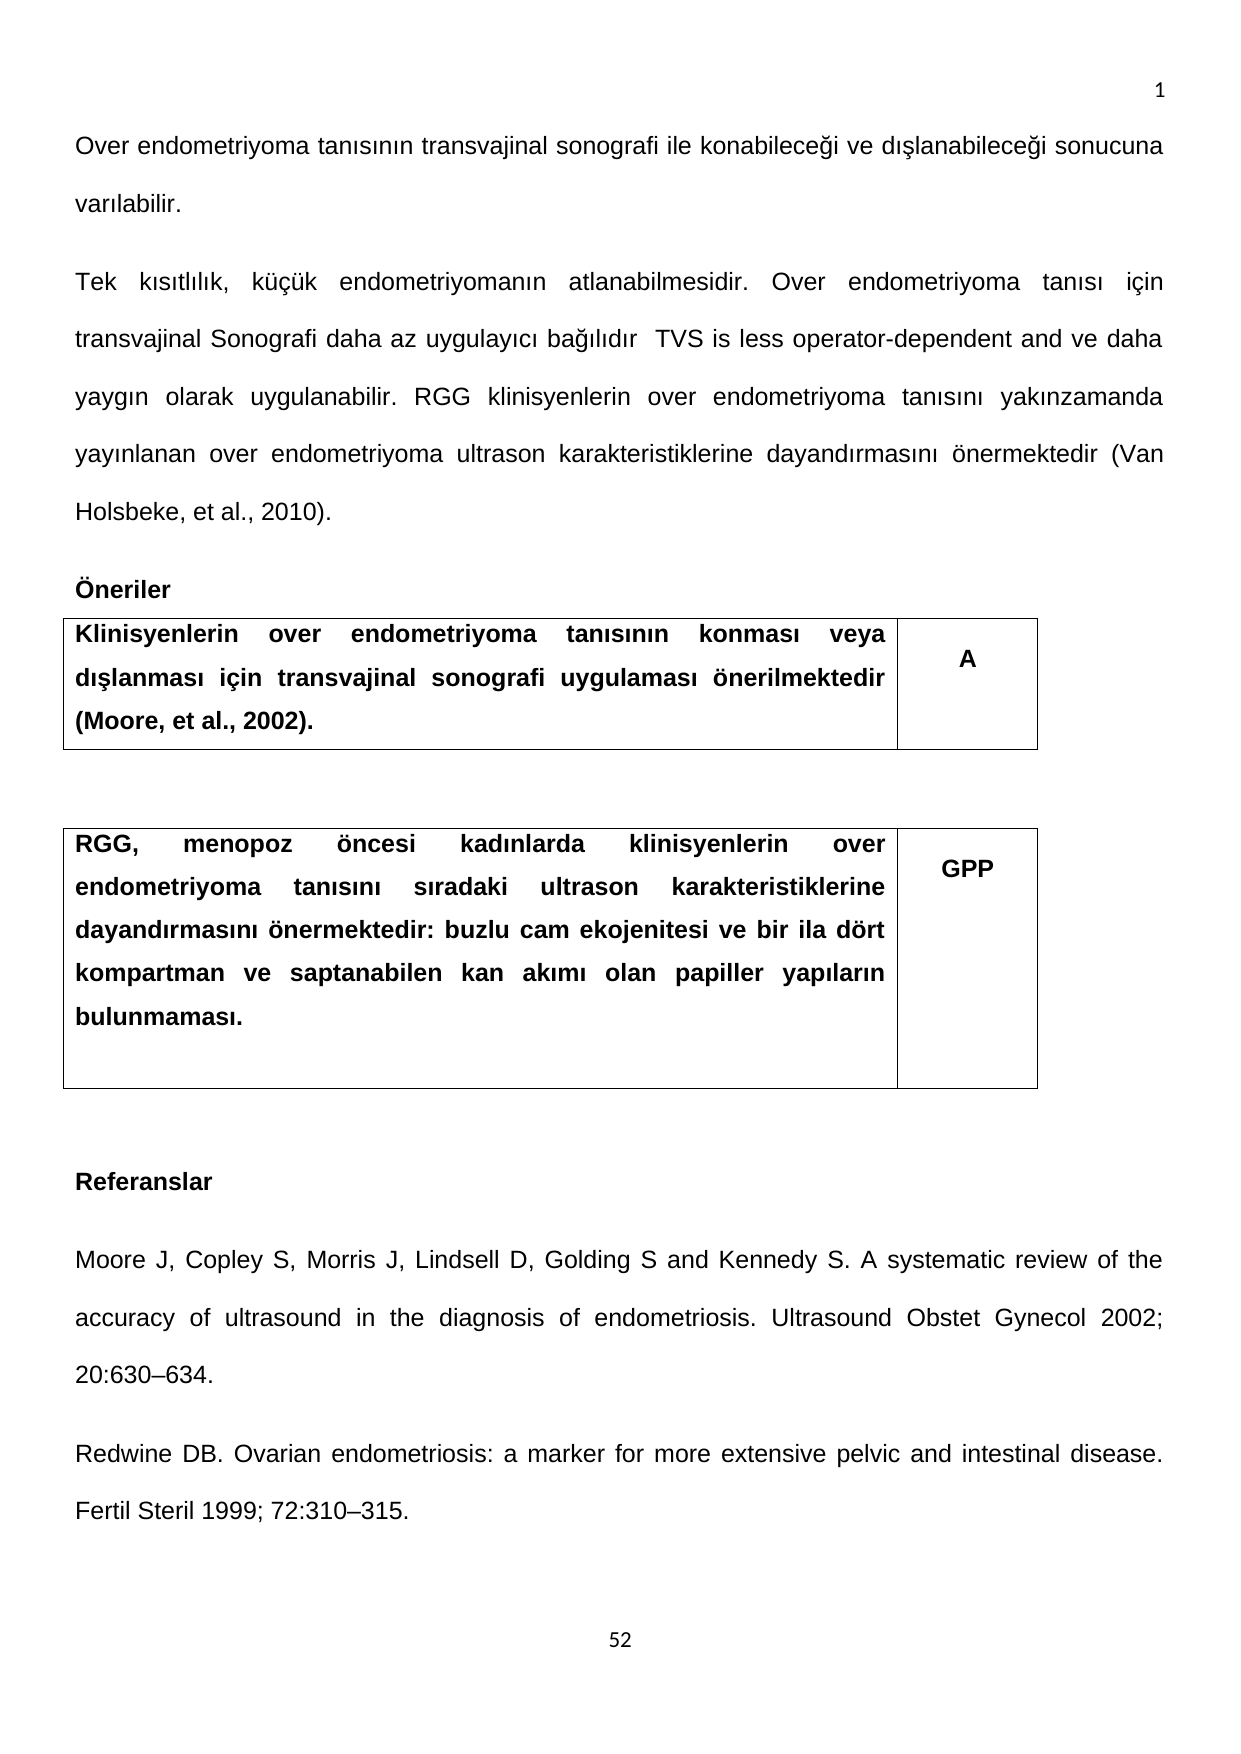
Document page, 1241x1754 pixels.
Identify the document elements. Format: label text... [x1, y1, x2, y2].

table_header Klinisyenlerin over endometriyoma tanısının konması veya dışlanması için transvajinal sonografi uygulaması önerilmektedir (Moore, et al., 2002). [64, 619, 897, 749]
table_header GPP [898, 829, 1037, 1088]
text Tek kısıtlılık, küçük endometriyomanın atlanabilmesidir. Over endometriyoma tanısı için transvajinal Sonografi daha az uygulayıcı bağılıdır TVS is less operator-dependent and ve daha yaygın olarak uygulanabilir. RGG klinisyenlerin over endometriyoma tanısını yakınzamanda yayınlanan over endometriyoma ultrason karakteristiklerine dayandırmasını önermektedir (Van Holsbeke, et al., 2010). [75, 267, 1165, 526]
text Öneriler [75, 575, 1165, 604]
text Moore J, Copley S, Morris J, Lindsell D, Golding S and Kennedy S. A systematic review of the accuracy of ultrasound in the diagnosis of endometriosis. Ultrasound Obstet Gynecol 2002; 20:630–634. [75, 1245, 1165, 1389]
table_header RGG, menopoz öncesi kadınlarda klinisyenlerin over endometriyoma tanısını sıradaki ultrason karakteristiklerine dayandırmasını önermektedir: buzlu cam ekojenitesi ve bir ila dört kompartman ve saptanabilen kan akımı olan papiller yapıların bulunmaması. [64, 829, 897, 1088]
text Referanslar [75, 1167, 1165, 1196]
text Redwine DB. Ovarian endometriosis: a marker for more extensive pelvic and intestinal disease. Fertil Steril 1999; 72:310–315. [75, 1439, 1165, 1525]
table_header A [898, 619, 1037, 749]
text Over endometriyoma tanısının transvajinal sonografi ile konabileceği ve dışlanabileceği sonucuna varılabilir. [75, 131, 1165, 217]
